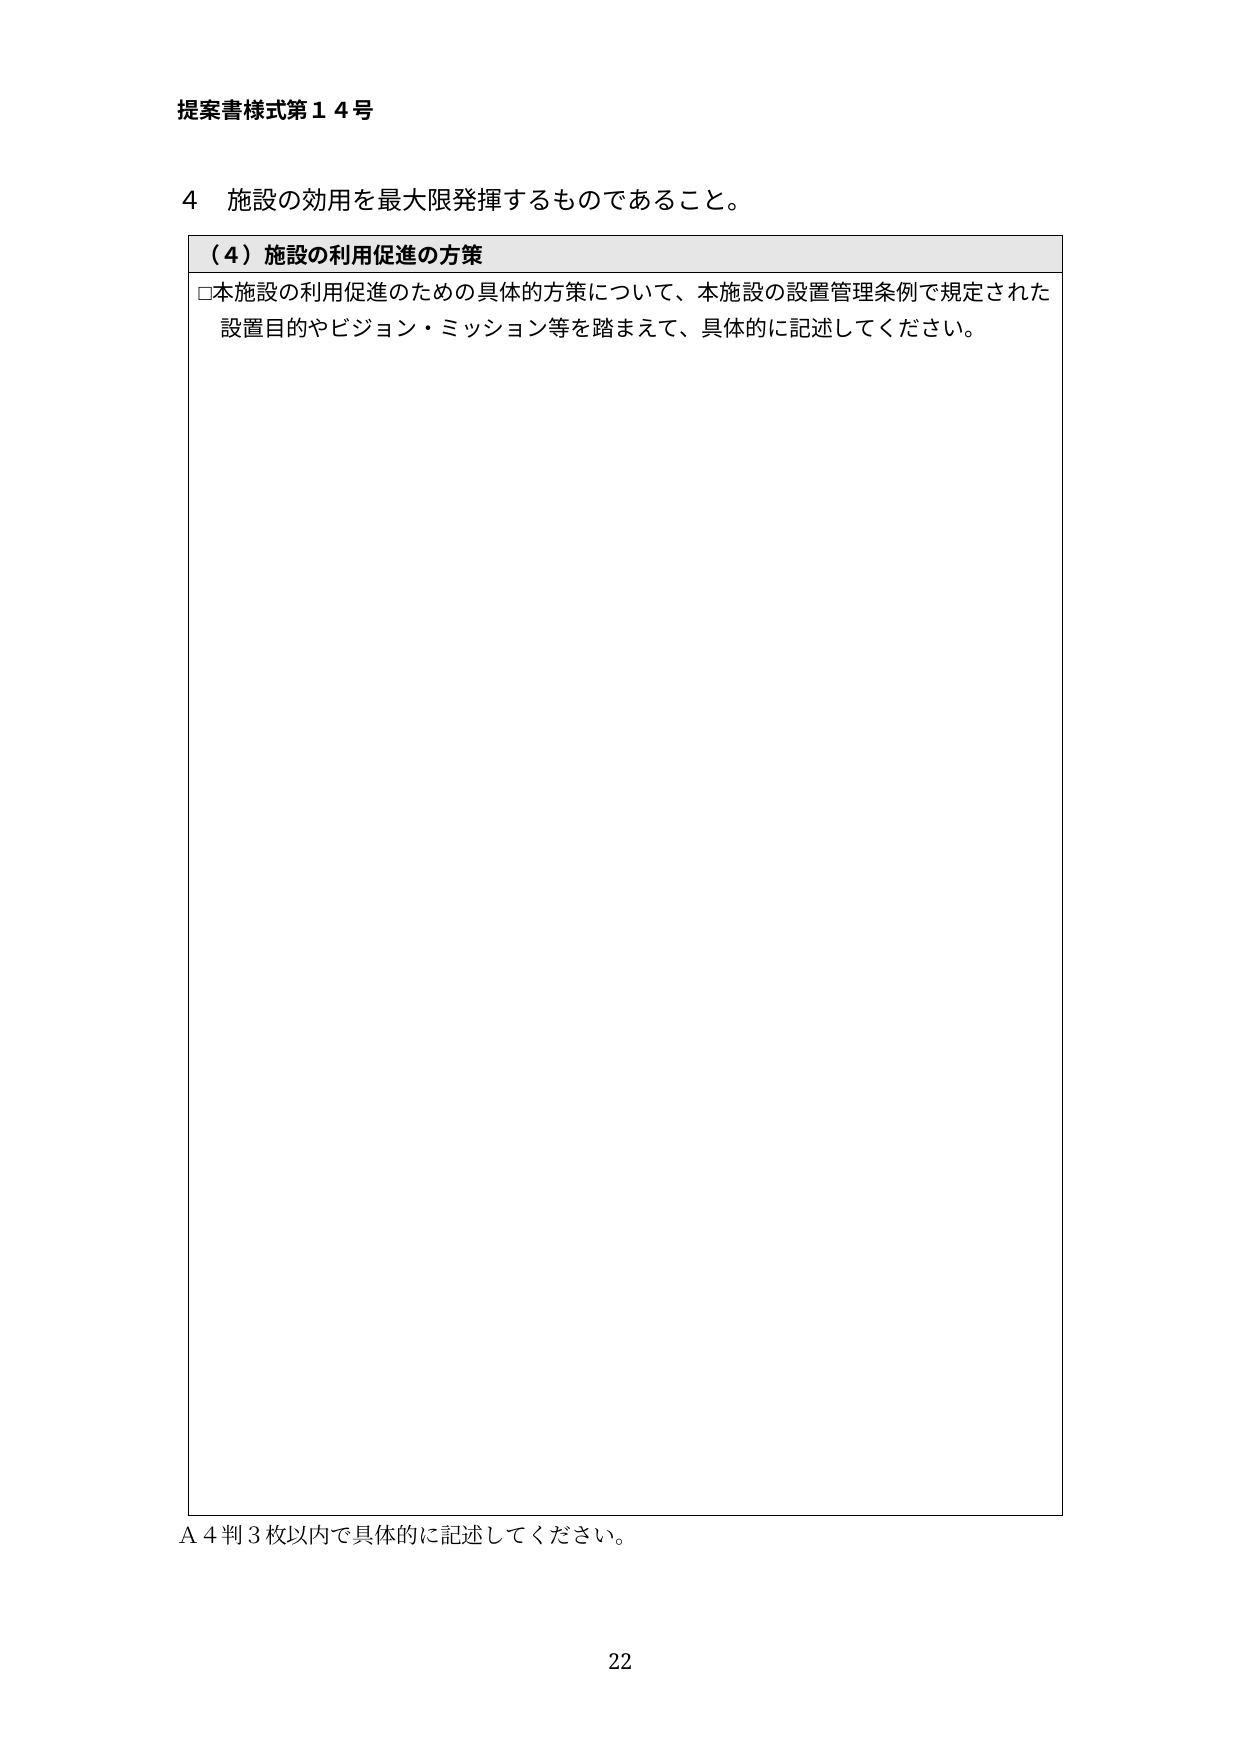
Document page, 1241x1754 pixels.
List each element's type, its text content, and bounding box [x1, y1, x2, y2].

table_cell □本施設の利用促進のための具体的方策について、本施設の設置管理条例で規定された設置目的やビジョン・ミッション等を踏まえて、具体的に記述してください。 [189, 273, 1062, 1515]
subtitle 提案書様式第１４号 [177, 91, 1063, 127]
table_header （４）施設の利用促進の方策 [189, 236, 1062, 272]
text ４ 施設の効用を最大限発揮するものであること。 [177, 163, 1063, 235]
text Ａ４判３枚以内で具体的に記述してください。 [177, 1516, 1063, 1552]
